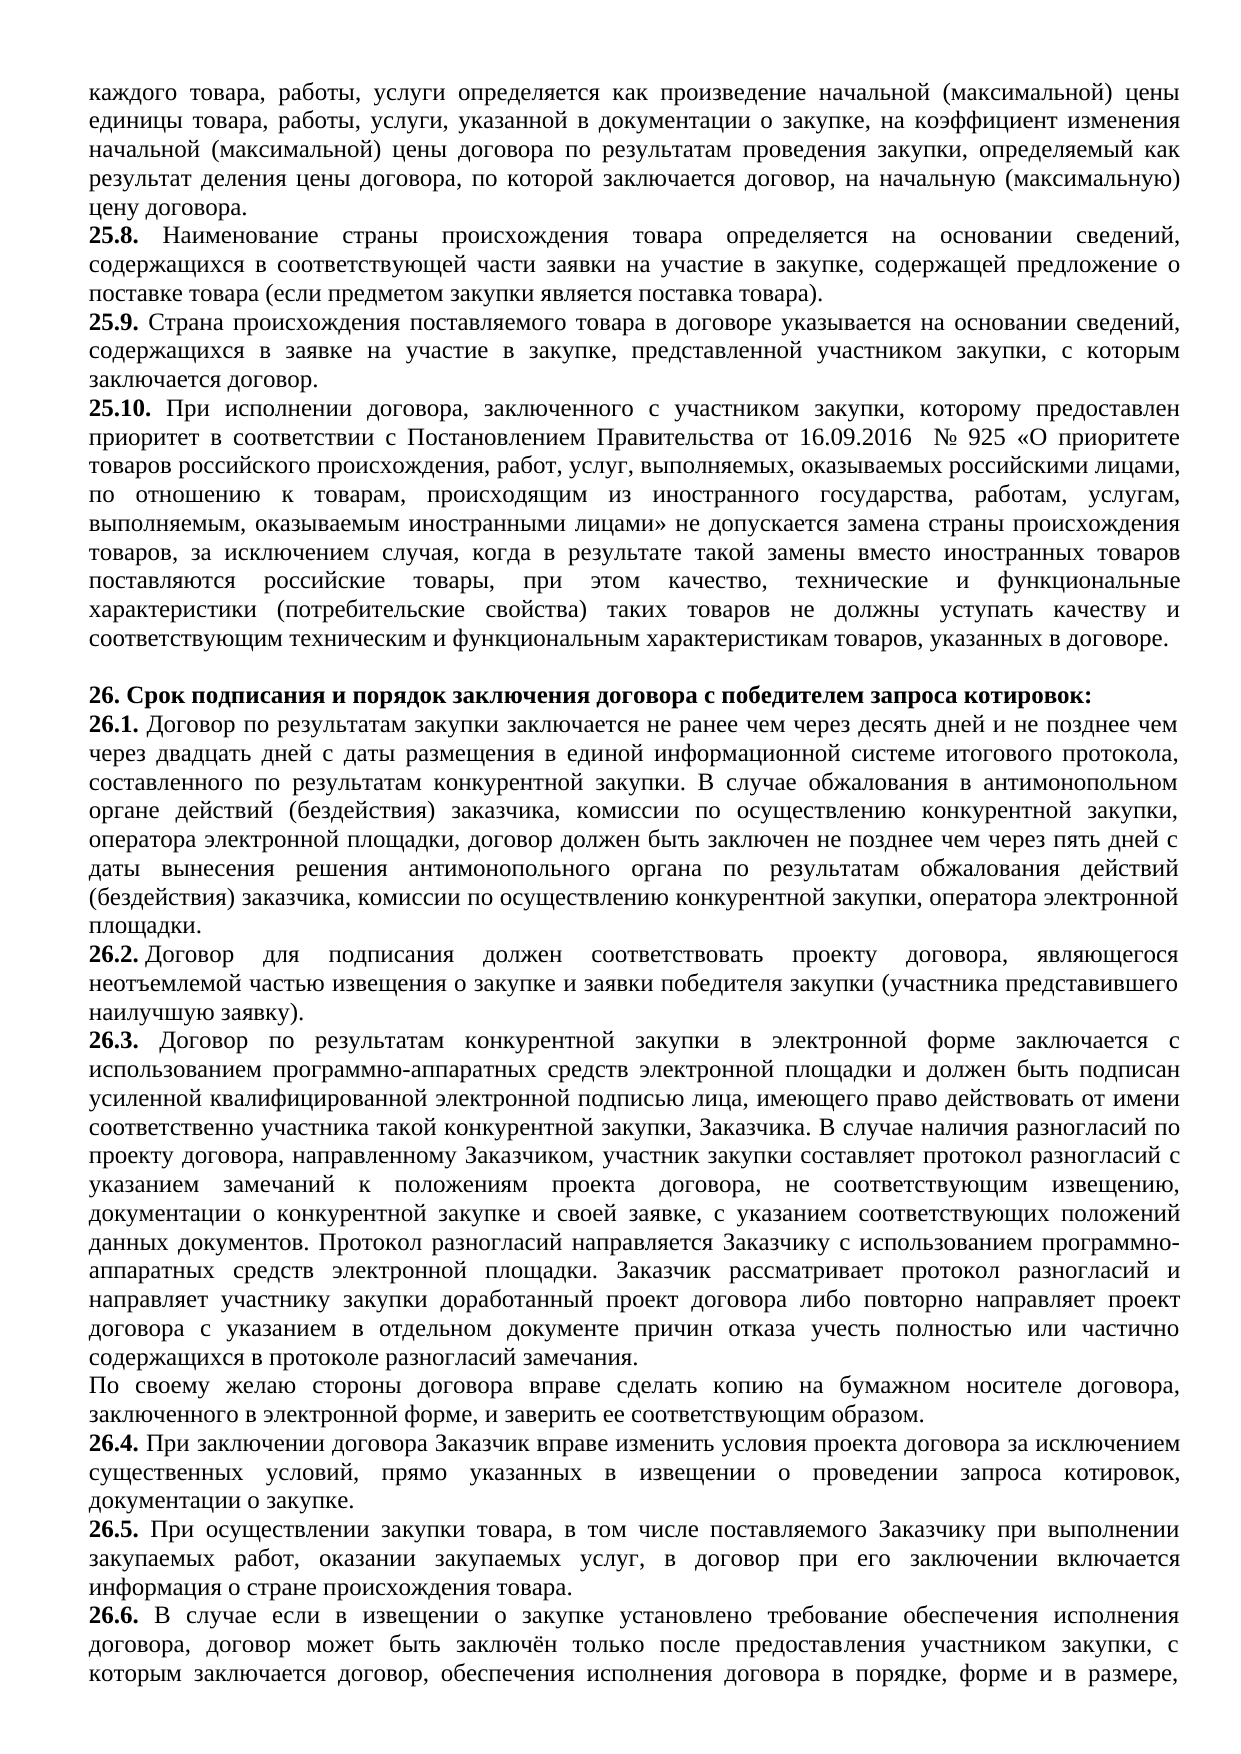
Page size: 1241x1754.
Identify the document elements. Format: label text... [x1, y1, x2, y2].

text 26.2. Договор для подписания должен соответствовать проекту договора, являющегося неотъемлемой частью извещения о закупке и заявки победителя закупки (участника представившего наилучшую заявку). [89, 939, 1179, 1026]
text 25.10. При исполнении договора, заключенного с участником закупки, которому предоставлен приоритет в соответствии с Постановлением Правительства от 16.09.2016 № 925 «О приоритете товаров российского происхождения, работ, услуг, выполняемых, оказываемых российскими лицами, по отношению к товарам, происходящим из иностранного государства, работам, услугам, выполняемым, оказываемым иностранными лицами» не допускается замена страны происхождения товаров, за исключением случая, когда в результате такой замены вместо иностранных товаров поставляются российские товары, при этом качество, технические и функциональные характеристики (потребительские свойства) таких товаров не должны уступать качеству и соответствующим техническим и функциональным характеристикам товаров, указанных в договоре. [89, 393, 1181, 652]
text 26.5. При осуществлении закупки товара, в том числе поставляемого Заказчику при выполнении закупаемых работ, оказании закупаемых услуг, в договор при его заключении включается информация о стране происхождения товара. [89, 1514, 1181, 1601]
text 25.9. Страна происхождения поставляемого товара в договоре указывается на основании сведений, содержащихся в заявке на участие в закупке, представленной участником закупки, с которым заключается договор. [89, 307, 1181, 393]
text 25.8. Наименование страны происхождения товара определяется на основании сведений, содержащихся в соответствующей части заявки на участие в закупке, содержащей предложение о поставке товара (если предметом закупки является поставка товара). [89, 221, 1181, 307]
text По своему желаю стороны договора вправе сделать копию на бумажном носителе договора, заключенного в электронной форме, и заверить ее соответствующим образом. [89, 1371, 1181, 1428]
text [89, 1601, 1179, 1687]
text 26.4. При заключении договора Заказчик вправе изменить условия проекта договора за исключением существенных условий, прямо указанных в извещении о проведении запроса котировок, документации о закупке. [89, 1428, 1181, 1514]
text 26.1. Договор по результатам закупки заключается не ранее чем через десять дней и не позднее чем через двадцать дней с даты размещения в единой информационной системе итогового протокола, составленного по результатам конкурентной закупки. В случае обжалования в антимонопольном органе действий (бездействия) заказчика, комиссии по осуществлению конкурентной закупки, оператора электронной площадки, договор должен быть заключен не позднее чем через пять дней с даты вынесения решения антимонопольного органа по результатам обжалования действий (бездействия) заказчика, комиссии по осуществлению конкурентной закупки, оператора электронной площадки. [89, 709, 1179, 939]
text 26.3. Договор по результатам конкурентной закупки в электронной форме заключается с использованием программно-аппаратных средств электронной площадки и должен быть подписан усиленной квалифицированной электронной подписью лица, имеющего право действовать от имени соответственно участника такой конкурентной закупки, Заказчика. В случае наличия разногласий по проекту договора, направленному Заказчиком, участник закупки составляет протокол разногласий с указанием замечаний к положениям проекта договора, не соответствующим извещению, документации о конкурентной закупке и своей заявке, с указанием соответствующих положений данных документов. Протокол разногласий направляется Заказчику с использованием программно-аппаратных средств электронной площадки. Заказчик рассматривает протокол разногласий и направляет участнику закупки доработанный проект договора либо повторно направляет проект договора с указанием в отдельном документе причин отказа учесть полностью или частично содержащихся в протоколе разногласий замечания. [89, 1026, 1181, 1371]
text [89, 77, 1181, 221]
subtitle 26. Срок подписания и порядок заключения договора с победителем запроса котировок: [89, 681, 1181, 709]
